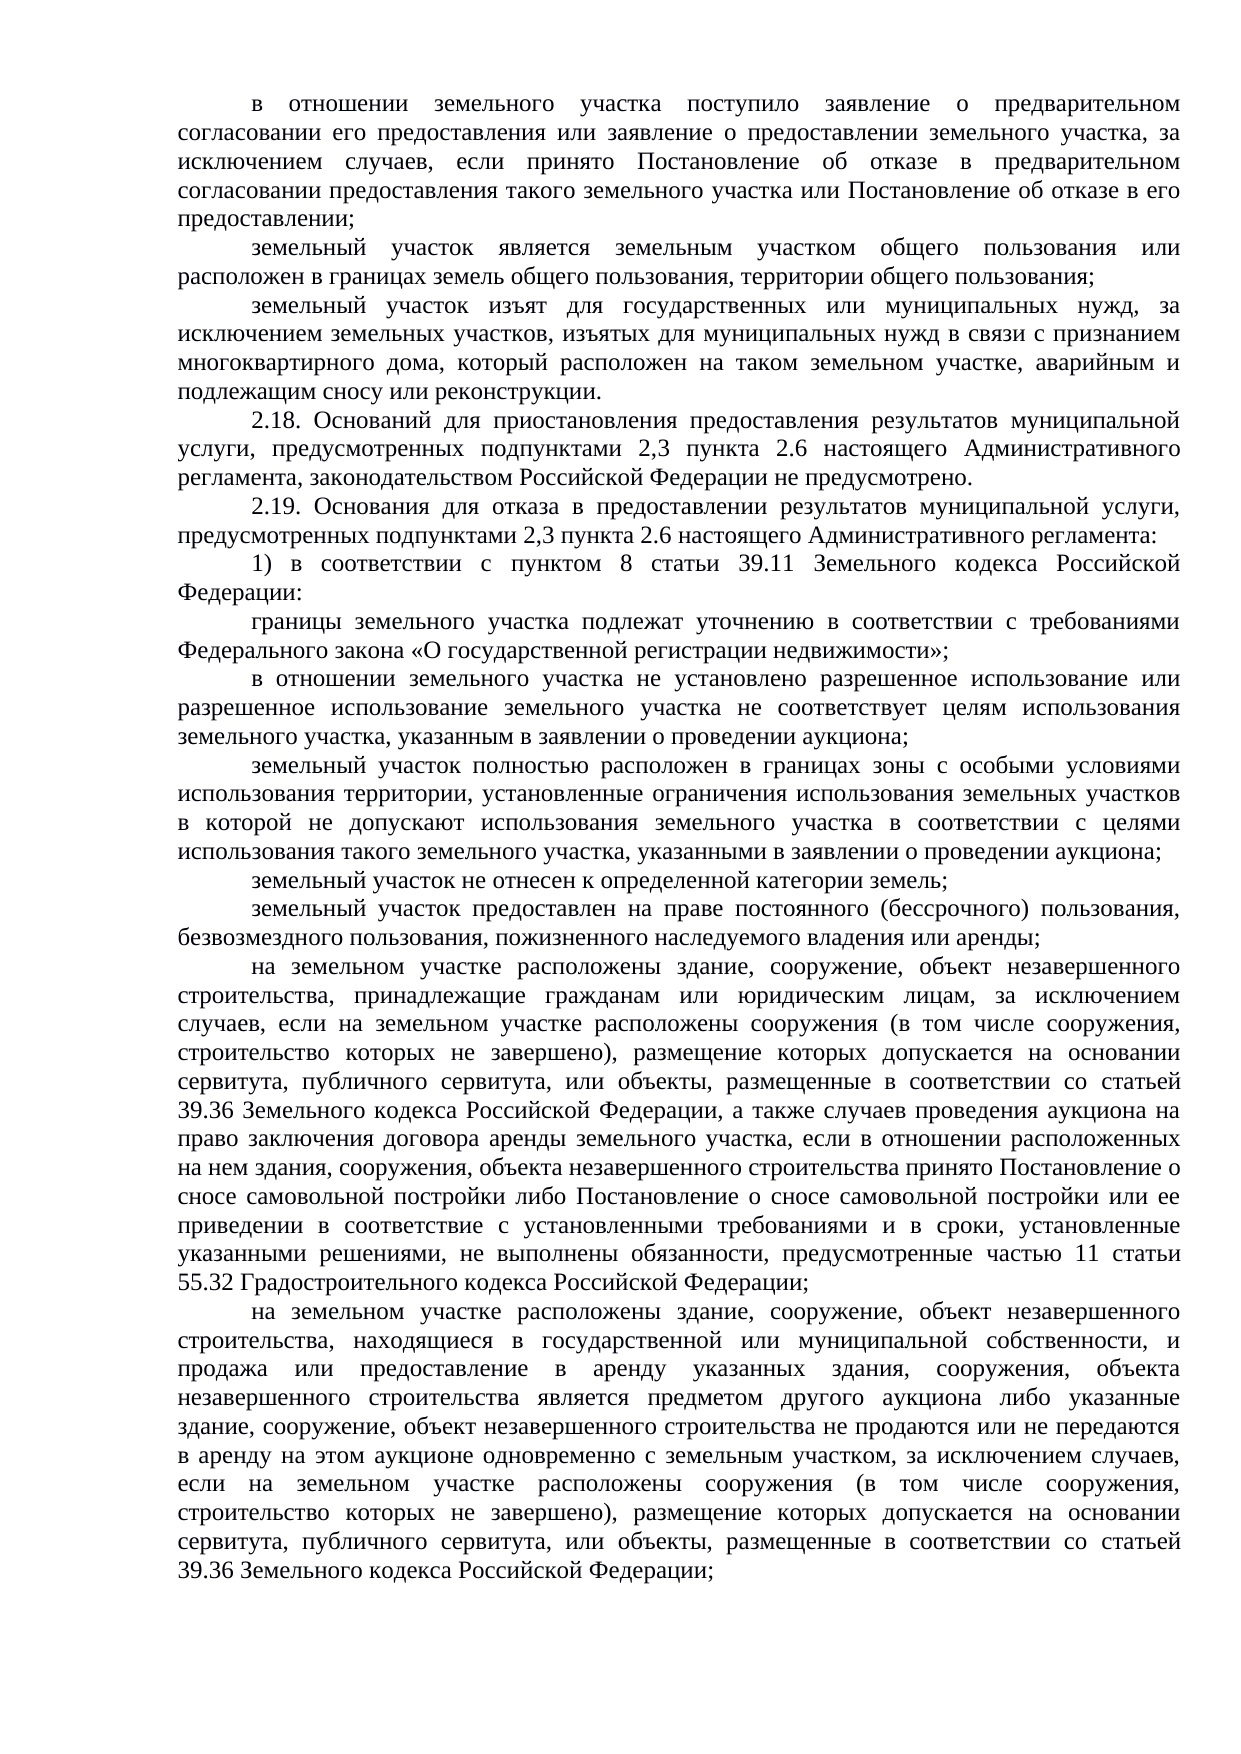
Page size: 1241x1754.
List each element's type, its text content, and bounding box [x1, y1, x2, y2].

text на земельном участке расположены здание, сооружение, объект незавершенного строительства, принадлежащие гражданам или юридическим лицам, за исключением случаев, если на земельном участке расположены сооружения (в том числе сооружения, строительство которых не завершено), размещение которых допускается на основании сервитута, публичного сервитута, или объекты, размещенные в соответствии со статьей 39.36 Земельного кодекса Российской Федерации, а также случаев проведения аукциона на право заключения договора аренды земельного участка, если в отношении расположенных на нем здания, сооружения, объекта незавершенного строительства принято Постановление о сносе самовольной постройки либо Постановление о сносе самовольной постройки или ее приведении в соответствие с установленными требованиями и в сроки, установленные указанными решениями, не выполнены обязанности, предусмотренные частью 11 статьи 55.32 Градостроительного кодекса Российской Федерации; [177, 951, 1181, 1296]
text 2.19. Основания для отказа в предоставлении результатов муниципальной услуги, предусмотренных подпунктами 2,3 пункта 2.6 настоящего Административного регламента: [177, 491, 1181, 548]
text на земельном участке расположены здание, сооружение, объект незавершенного строительства, находящиеся в государственной или муниципальной собственности, и продажа или предоставление в аренду указанных здания, сооружения, объекта незавершенного строительства является предметом другого аукциона либо указанные здание, сооружение, объект незавершенного строительства не продаются или не передаются в аренду на этом аукционе одновременно с земельным участком, за исключением случаев, если на земельном участке расположены сооружения (в том числе сооружения, строительство которых не завершено), размещение которых допускается на основании сервитута, публичного сервитута, или объекты, размещенные в соответствии со статьей 39.36 Земельного кодекса Российской Федерации; [177, 1296, 1181, 1583]
text земельный участок не отнесен к определенной категории земель; [177, 865, 1181, 893]
text земельный участок является земельным участком общего пользования или расположен в границах земель общего пользования, территории общего пользования; [177, 232, 1181, 290]
text 1) в соответствии с пунктом 8 статьи 39.11 Земельного кодекса Российской Федерации: [177, 548, 1181, 606]
text в отношении земельного участка не установлено разрешенное использование или разрешенное использование земельного участка не соответствует целям использования земельного участка, указанным в заявлении о проведении аукциона; [177, 663, 1181, 750]
text земельный участок полностью расположен в границах зоны с особыми условиями использования территории, установленные ограничения использования земельных участков в которой не допускают использования земельного участка в соответствии с целями использования такого земельного участка, указанными в заявлении о проведении аукциона; [177, 750, 1181, 865]
text границы земельного участка подлежат уточнению в соответствии с требованиями Федерального закона «О государственной регистрации недвижимости»; [177, 606, 1181, 663]
text земельный участок предоставлен на праве постоянного (бессрочного) пользования, безвозмездного пользования, пожизненного наследуемого владения или аренды; [177, 893, 1181, 951]
text в отношении земельного участка поступило заявление о предварительном согласовании его предоставления или заявление о предоставлении земельного участка, за исключением случаев, если принято Постановление об отказе в предварительном согласовании предоставления такого земельного участка или Постановление об отказе в его предоставлении; [177, 88, 1181, 232]
text 2.18. Оснований для приостановления предоставления результатов муниципальной услуги, предусмотренных подпунктами 2,3 пункта 2.6 настоящего Административного регламента, законодательством Российской Федерации не предусмотрено. [177, 405, 1181, 491]
text земельный участок изъят для государственных или муниципальных нужд, за исключением земельных участков, изъятых для муниципальных нужд в связи с признанием многоквартирного дома, который расположен на таком земельном участке, аварийным и подлежащим сносу или реконструкции. [177, 290, 1181, 405]
